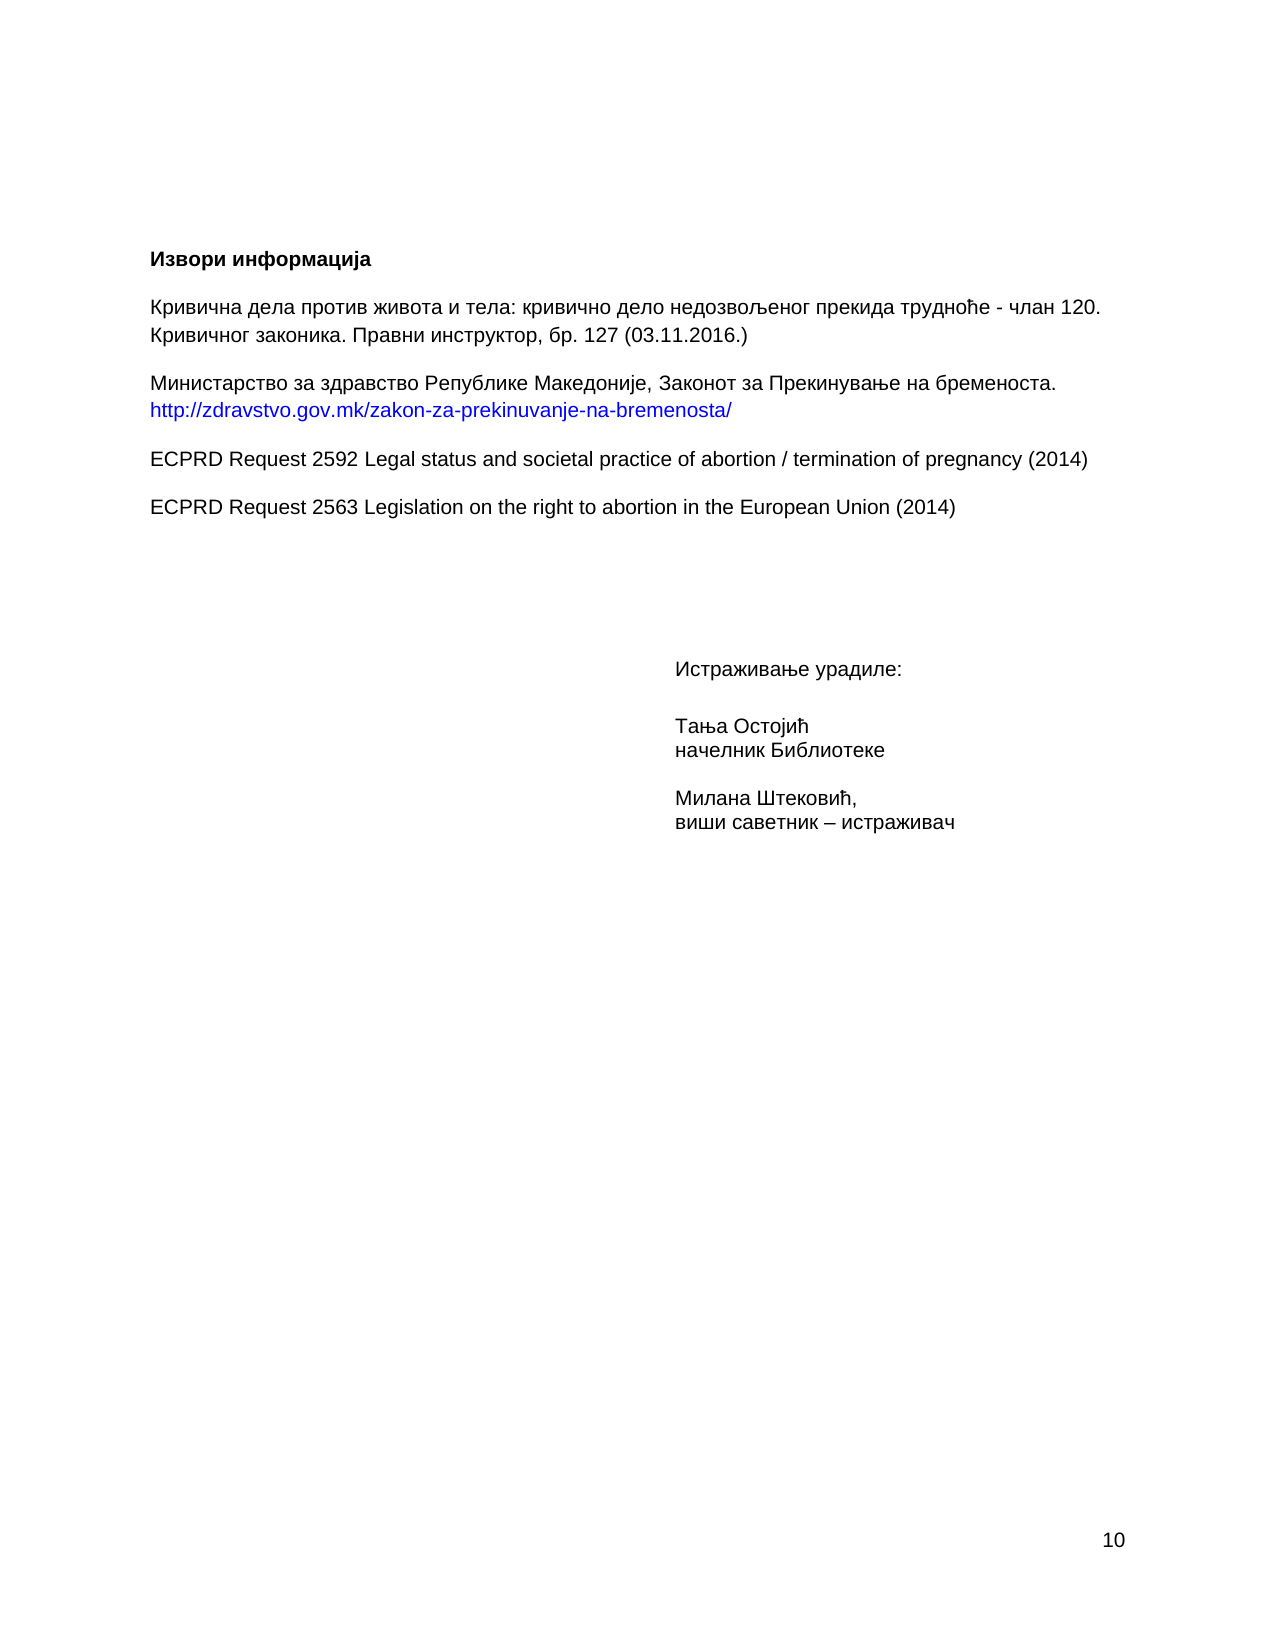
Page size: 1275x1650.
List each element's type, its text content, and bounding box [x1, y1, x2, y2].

text виши саветник – истраживач [600, 809, 1125, 833]
text Истраживање урадиле: [600, 657, 1125, 681]
text Тања Остојић [600, 714, 1125, 738]
text Милана Штековић, [675, 786, 1125, 809]
text ECPRD Request 2592 Legal status and societal practice of abortion / termination of pregnancy (2014) [150, 447, 1125, 471]
text Министарство за здравство Републике Македоније, Законот за Прекинување на бременоста. http://zdravstvo.gov.mk/zakon-za-prekinuvanje-na-bremenosta/ [150, 371, 1125, 422]
text Кривична дела против живота и тела: кривично дело недозвољеног прекида трудноће - члан 120. Кривичног законика. Правни инструктор, бр. 127 (03.11.2016.) [150, 295, 1125, 346]
text Извори информација [150, 247, 1125, 271]
text ECPRD Request 2563 Legislation on the right to abortion in the European Union (2014) [150, 495, 1125, 519]
text начелник Библиотеке [600, 738, 1125, 762]
